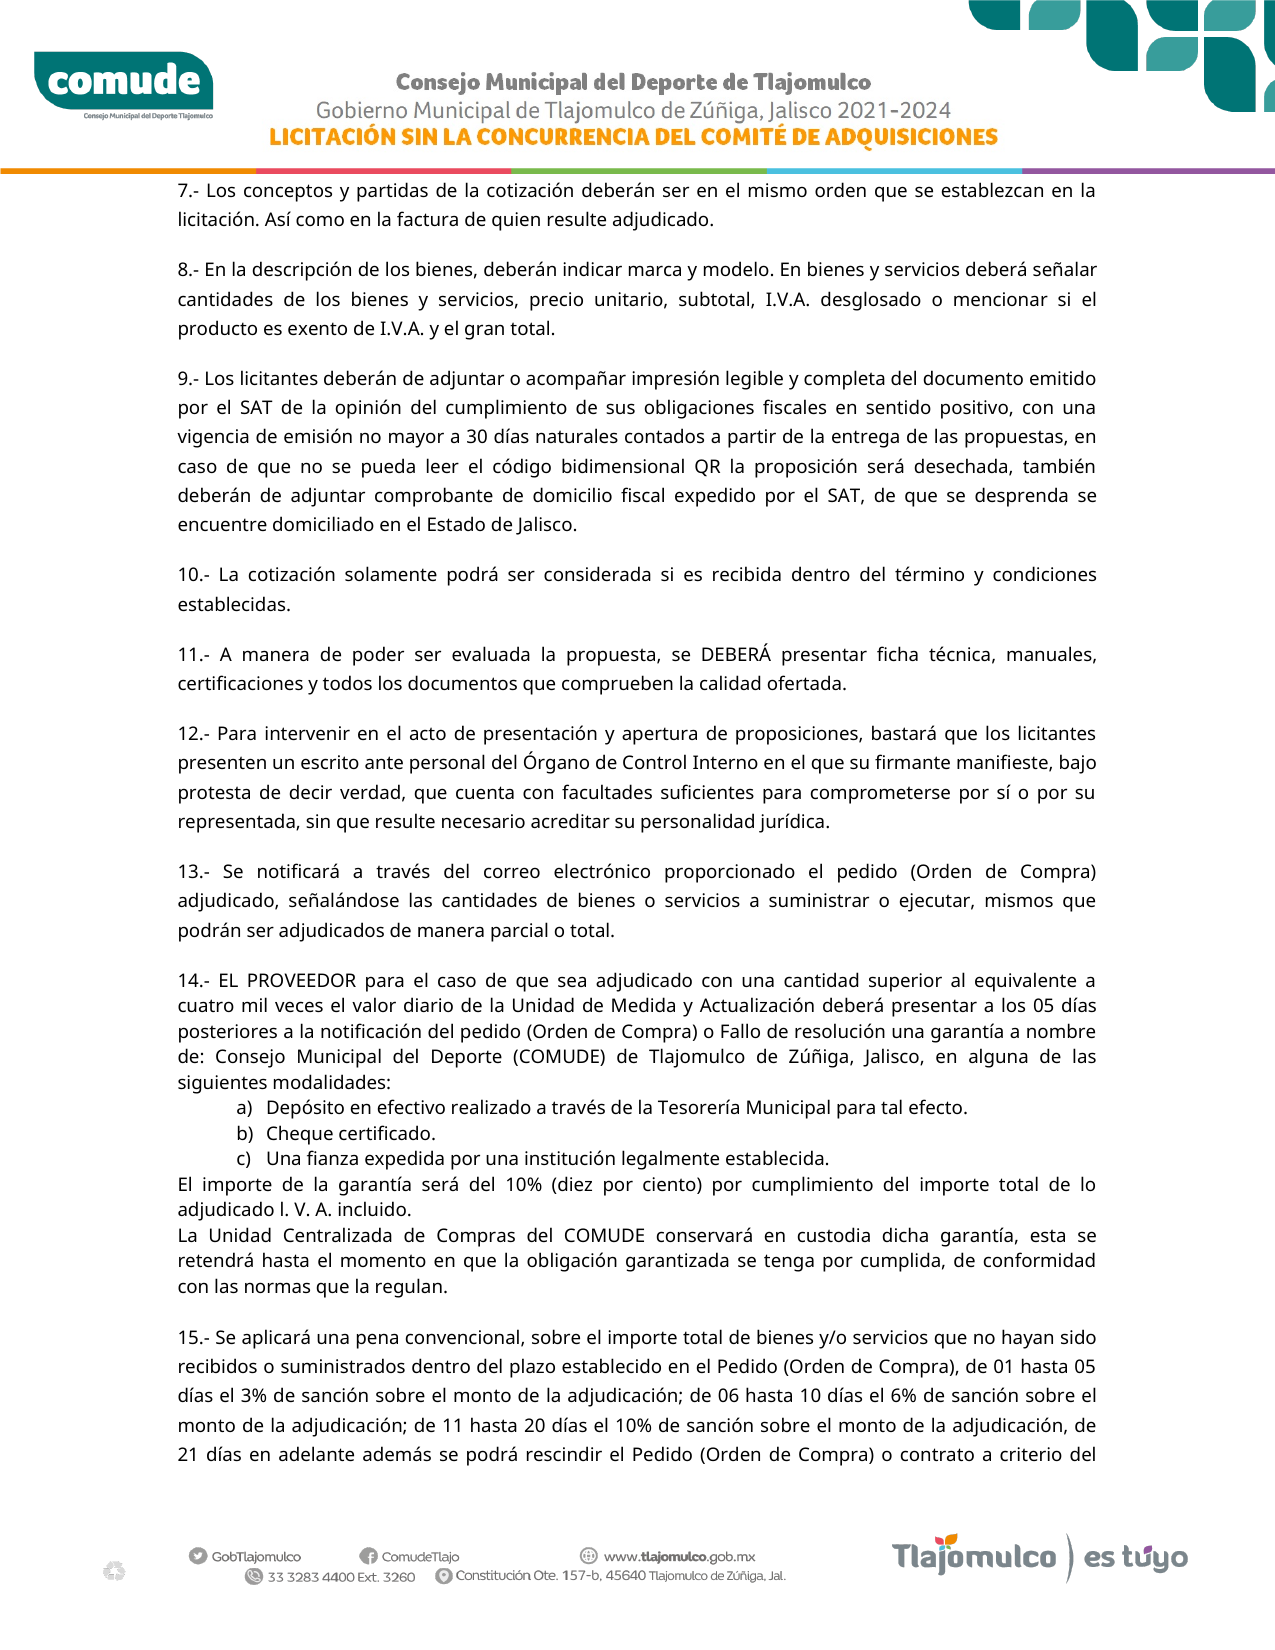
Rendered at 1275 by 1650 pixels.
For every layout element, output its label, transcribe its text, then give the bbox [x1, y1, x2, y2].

text 8.- En la descripción de los bienes, deberán indicar marca y modelo. En bienes y servicios deberá señalar cantidades de los bienes y servicios, precio unitario, subtotal, I.V.A. desglosado o mencionar si el producto es exento de I.V.A. y el gran total. [177, 257, 1098, 341]
text 12.- Para intervenir en el acto de presentación y apertura de proposiciones, bastará que los licitantes presenten un escrito ante personal del Órgano de Control Interno en el que su firmante manifieste, bajo protesta de decir verdad, que cuenta con facultades suficientes para comprometerse por sí o por su representada, sin que resulte necesario acreditar su personalidad jurídica. [177, 720, 1098, 834]
text c) Una fianza expedida por una institución legalmente establecida. [236, 1146, 1098, 1171]
picture [0, 0, 1275, 174]
text 7.- Los conceptos y partidas de la cotización deberán ser en el mismo orden que se establezcan en la licitación. Así como en la factura de quien resulte adjudicado. [177, 177, 1098, 232]
text a) Depósito en efectivo realizado a través de la Tesorería Municipal para tal efecto. [236, 1094, 1098, 1120]
text 11.- A manera de poder ser evaluada la propuesta, se DEBERÁ presentar ficha técnica, manuales, certificaciones y todos los documentos que comprueben la calidad ofertada. [177, 641, 1098, 696]
text La Unidad Centralizada de Compras del COMUDE conservará en custodia dicha garantía, esta se retendrá hasta el momento en que la obligación garantizada se tenga por cumplida, de conformidad con las normas que la regulan. [177, 1222, 1098, 1299]
text b) Cheque certificado. [236, 1120, 1098, 1146]
text 14.- EL PROVEEDOR para el caso de que sea adjudicado con una cantidad superior al equivalente a cuatro mil veces el valor diario de la Unidad de Medida y Actualización deberá presentar a los 05 días posteriores a la notificación del pedido (Orden de Compra) o Fallo de resolución una garantía a nombre de: Consejo Municipal del Deporte (COMUDE) de Tlajomulco de Zúñiga, Jalisco, en alguna de las siguientes modalidades: [177, 967, 1098, 1094]
text 10.- La cotización solamente podrá ser considerada si es recibida dentro del término y condiciones establecidas. [177, 562, 1098, 616]
text 13.- Se notificará a través del correo electrónico proporcionado el pedido (Orden de Compra) adjudicado, señalándose las cantidades de bienes o servicios a suministrar o ejecutar, mismos que podrán ser adjudicados de manera parcial o total. [177, 858, 1098, 942]
picture [35, 1511, 1254, 1615]
text El importe de la garantía será del 10% (diez por ciento) por cumplimiento del importe total de lo adjudicado l. V. A. incluido. [177, 1171, 1098, 1222]
text 9.- Los licitantes deberán de adjuntar o acompañar impresión legible y completa del documento emitido por el SAT de la opinión del cumplimiento de sus obligaciones fiscales en sentido positivo, con una vigencia de emisión no mayor a 30 días naturales contados a partir de la entrega de las propuestas, en caso de que no se pueda leer el código bidimensional QR la proposición será desechada, también deberán de adjuntar comprobante de domicilio fiscal expedido por el SAT, de que se desprenda se encuentre domiciliado en el Estado de Jalisco. [177, 365, 1098, 537]
